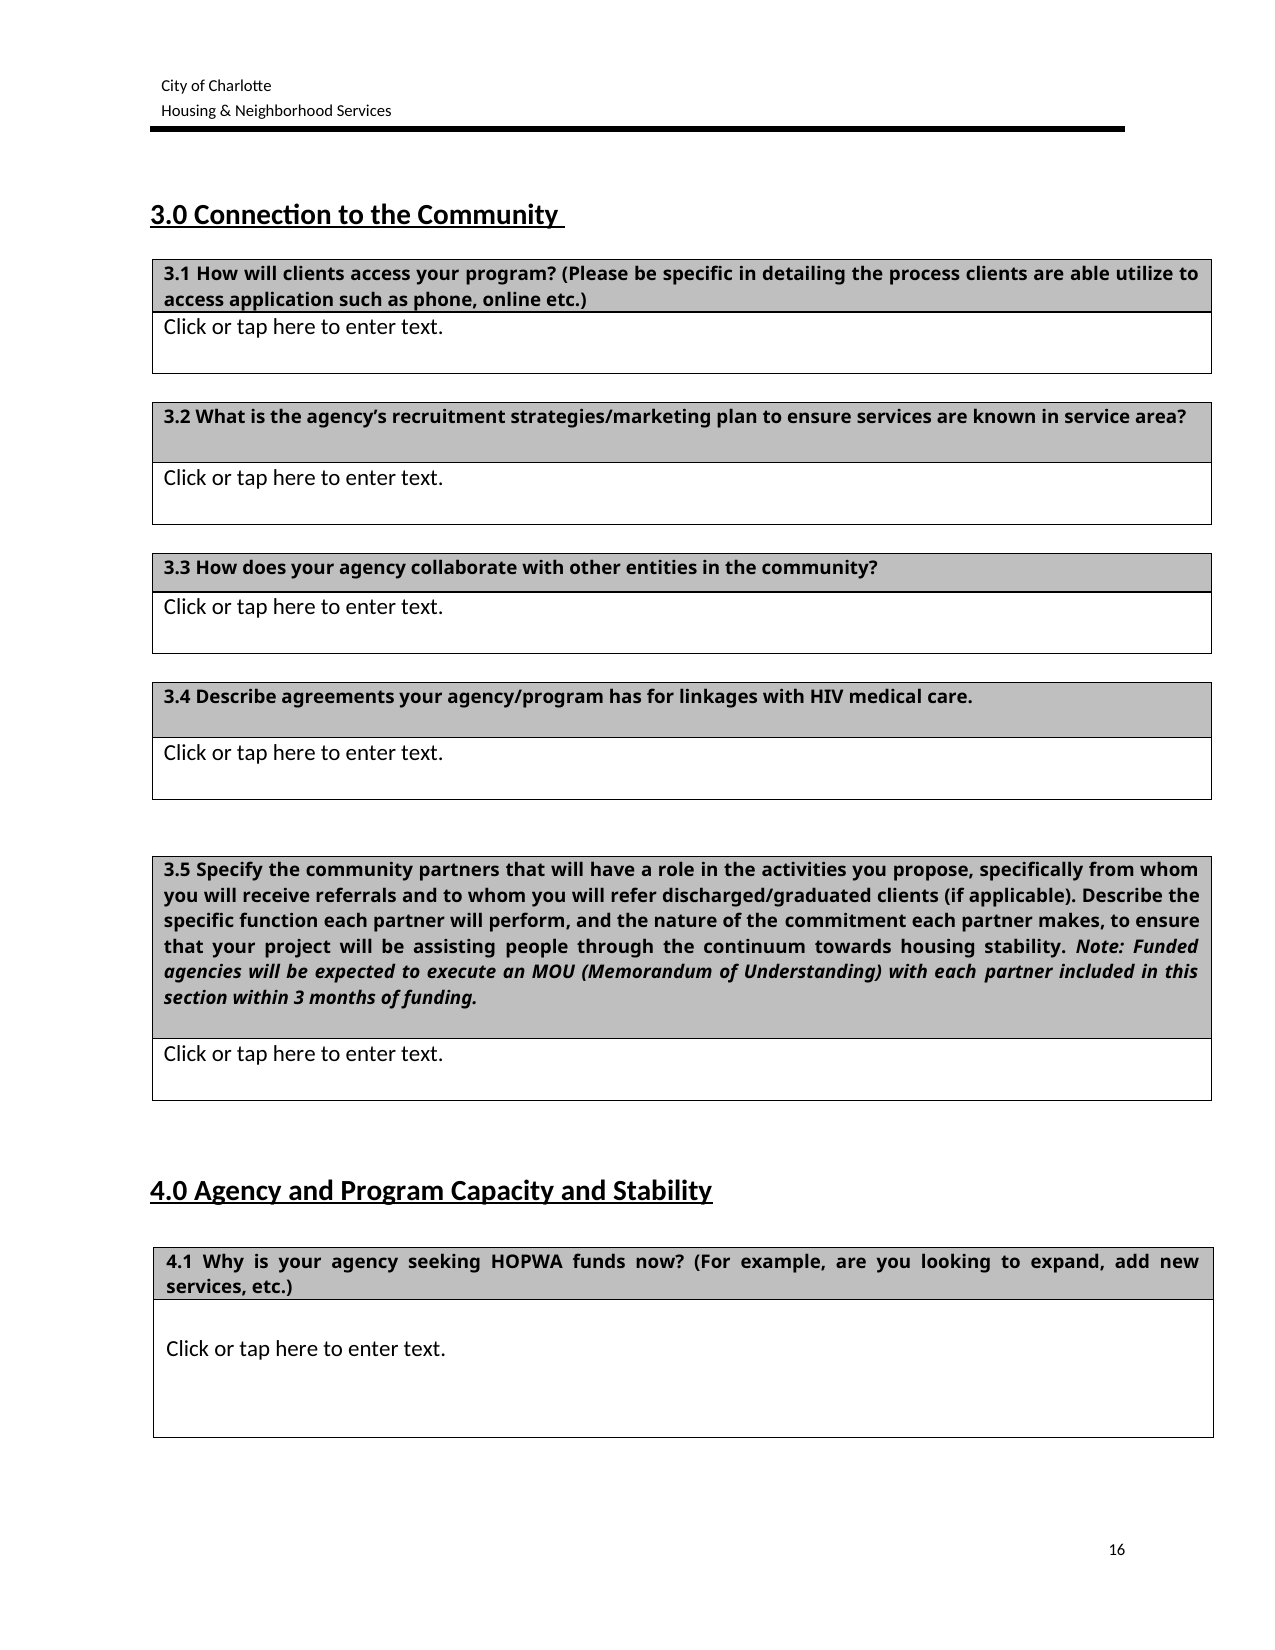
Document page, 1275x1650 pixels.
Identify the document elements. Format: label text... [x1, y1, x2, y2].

table_header 3.3 How does your agency collaborate with other entities in the community? [153, 554, 1211, 591]
text 3.0 Connection to the Community [150, 196, 1125, 231]
table_header 4.1 Why is your agency seeking HOPWA funds now? (For example, are you looking to expand, add new services, etc.) [154, 1248, 1213, 1299]
table_header 3.2 What is the agency’s recruitment strategies/marketing plan to ensure services are known in service area? [153, 403, 1211, 462]
text 4.0 Agency and Program Capacity and Stability [150, 1172, 1125, 1207]
table_cell [154, 1300, 1213, 1437]
table_header 3.1 How will clients access your program? (Please be specific in detailing the process clients are able utilize to access application such as phone, online etc.) [153, 260, 1211, 311]
table_header 3.5 Specify the community partners that will have a role in the activities you propose, specifically from whom you will receive referrals and to whom you will refer discharged/graduated clients (if applicable). Describe the specific function each partner will perform, and the nature of the commitment each partner makes, to ensure that your project will be assisting people through the continuum towards housing stability. Note: Funded agencies will be expected to execute an MOU (Memorandum of Understanding) with each partner included in this section within 3 months of funding. [153, 857, 1211, 1038]
table_header 3.4 Describe agreements your agency/program has for linkages with HIV medical care. [153, 683, 1211, 737]
